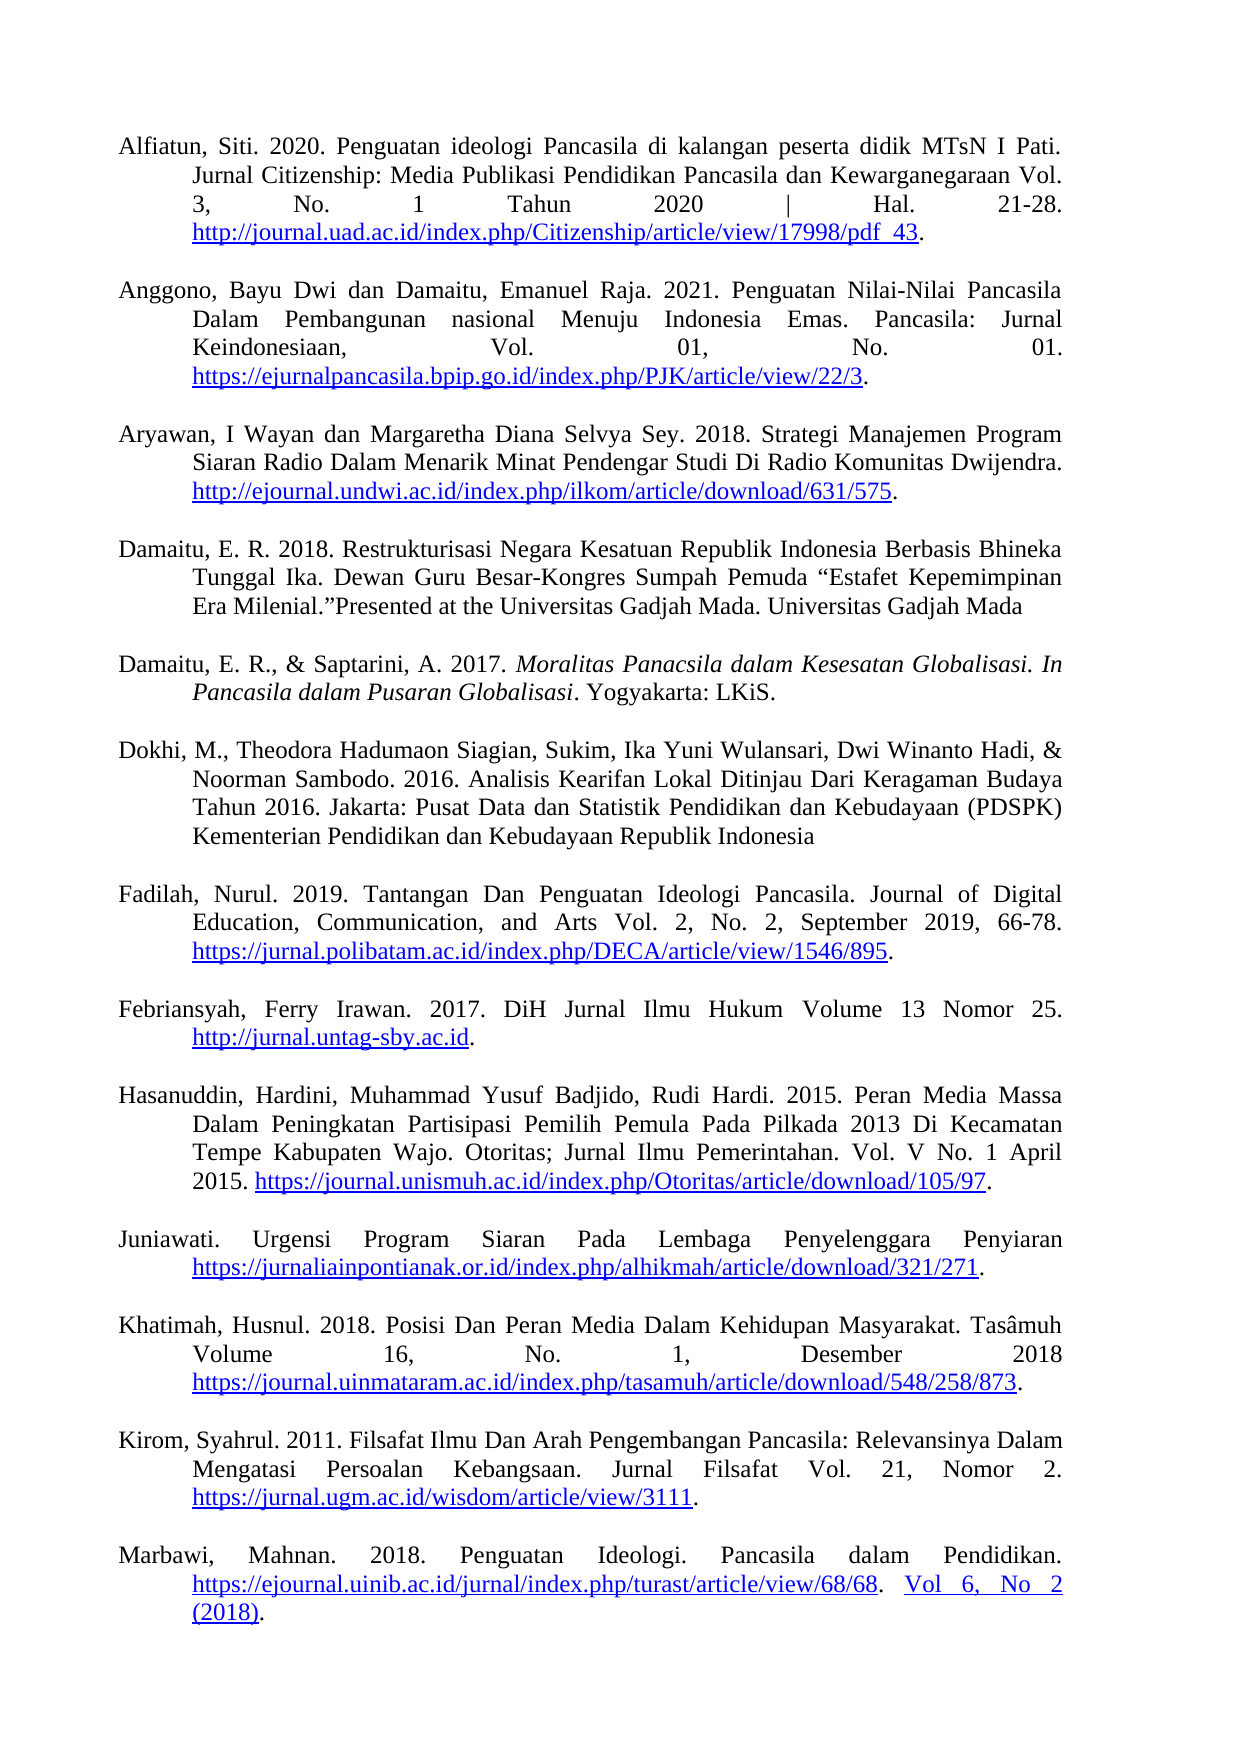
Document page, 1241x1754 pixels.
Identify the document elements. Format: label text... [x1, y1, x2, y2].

text Kirom, Syahrul. 2011. Filsafat Ilmu Dan Arah Pengembangan Pancasila: Relevansinya Dalam Mengatasi Persoalan Kebangsaan. Jurnal Filsafat Vol. 21, Nomor 2. https://jurnal.ugm.ac.id/wisdom/article/view/3111. [118, 1425, 1063, 1511]
text Anggono, Bayu Dwi dan Damaitu, Emanuel Raja. 2021. Penguatan Nilai-Nilai Pancasila Dalam Pembangunan nasional Menuju Indonesia Emas. Pancasila: Jurnal Keindonesiaan, Vol. 01, No. 01. https://ejurnalpancasila.bpip.go.id/index.php/PJK/article/view/22/3. [118, 275, 1063, 390]
text Khatimah, Husnul. 2018. Posisi Dan Peran Media Dalam Kehidupan Masyarakat. Tasâmuh Volume 16, No. 1, Desember 2018 https://journal.uinmataram.ac.id/index.php/tasamuh/article/download/548/258/873. [118, 1310, 1063, 1396]
text Juniawati. Urgensi Program Siaran Pada Lembaga Penyelenggara Penyiaran https://jurnaliainpontianak.or.id/index.php/alhikmah/article/download/321/271. [118, 1224, 1063, 1281]
text Damaitu, E. R. 2018. Restrukturisasi Negara Kesatuan Republik Indonesia Berbasis Bhineka Tunggal Ika. Dewan Guru Besar-Kongres Sumpah Pemuda “Estafet Kepemimpinan Era Milenial.”Presented at the Universitas Gadjah Mada. Universitas Gadjah Mada [118, 534, 1063, 620]
text Damaitu, E. R., & Saptarini, A. 2017. Moralitas Panacsila dalam Kesesatan Globalisasi. In Pancasila dalam Pusaran Globalisasi. Yogyakarta: LKiS. [118, 649, 1063, 706]
text Febriansyah, Ferry Irawan. 2017. DiH Jurnal Ilmu Hukum Volume 13 Nomor 25. http://jurnal.untag-sby.ac.id. [118, 994, 1063, 1051]
text Fadilah, Nurul. 2019. Tantangan Dan Penguatan Ideologi Pancasila. Journal of Digital Education, Communication, and Arts Vol. 2, No. 2, September 2019, 66-78. https://jurnal.polibatam.ac.id/index.php/DECA/article/view/1546/895. [118, 879, 1063, 965]
text Dokhi, M., Theodora Hadumaon Siagian, Sukim, Ika Yuni Wulansari, Dwi Winanto Hadi, & Noorman Sambodo. 2016. Analisis Kearifan Lokal Ditinjau Dari Keragaman Budaya Tahun 2016. Jakarta: Pusat Data dan Statistik Pendidikan dan Kebudayaan (PDSPK) Kementerian Pendidikan dan Kebudayaan Republik Indonesia [118, 735, 1063, 850]
text Alfiatun, Siti. 2020. Penguatan ideologi Pancasila di kalangan peserta didik MTsN I Pati. Jurnal Citizenship: Media Publikasi Pendidikan Pancasila dan Kewarganegaraan Vol. 3, No. 1 Tahun 2020 | Hal. 21-28. http://journal.uad.ac.id/index.php/Citizenship/article/view/17998/pdf_43. [118, 131, 1063, 246]
text Marbawi, Mahnan. 2018. Penguatan Ideologi. Pancasila dalam Pendidikan. https://ejournal.uinib.ac.id/jurnal/index.php/turast/article/view/68/68. Vol 6, No 2 (2018). [118, 1540, 1063, 1626]
text Aryawan, I Wayan dan Margaretha Diana Selvya Sey. 2018. Strategi Manajemen Program Siaran Radio Dalam Menarik Minat Pendengar Studi Di Radio Komunitas Dwijendra. http://ejournal.undwi.ac.id/index.php/ilkom/article/download/631/575. [118, 419, 1063, 534]
text Hasanuddin, Hardini, Muhammad Yusuf Badjido, Rudi Hardi. 2015. Peran Media Massa Dalam Peningkatan Partisipasi Pemilih Pemula Pada Pilkada 2013 Di Kecamatan Tempe Kabupaten Wajo. Otoritas; Jurnal Ilmu Pemerintahan. Vol. V No. 1 April 2015. https://journal.unismuh.ac.id/index.php/Otoritas/article/download/105/97. [118, 1080, 1063, 1195]
